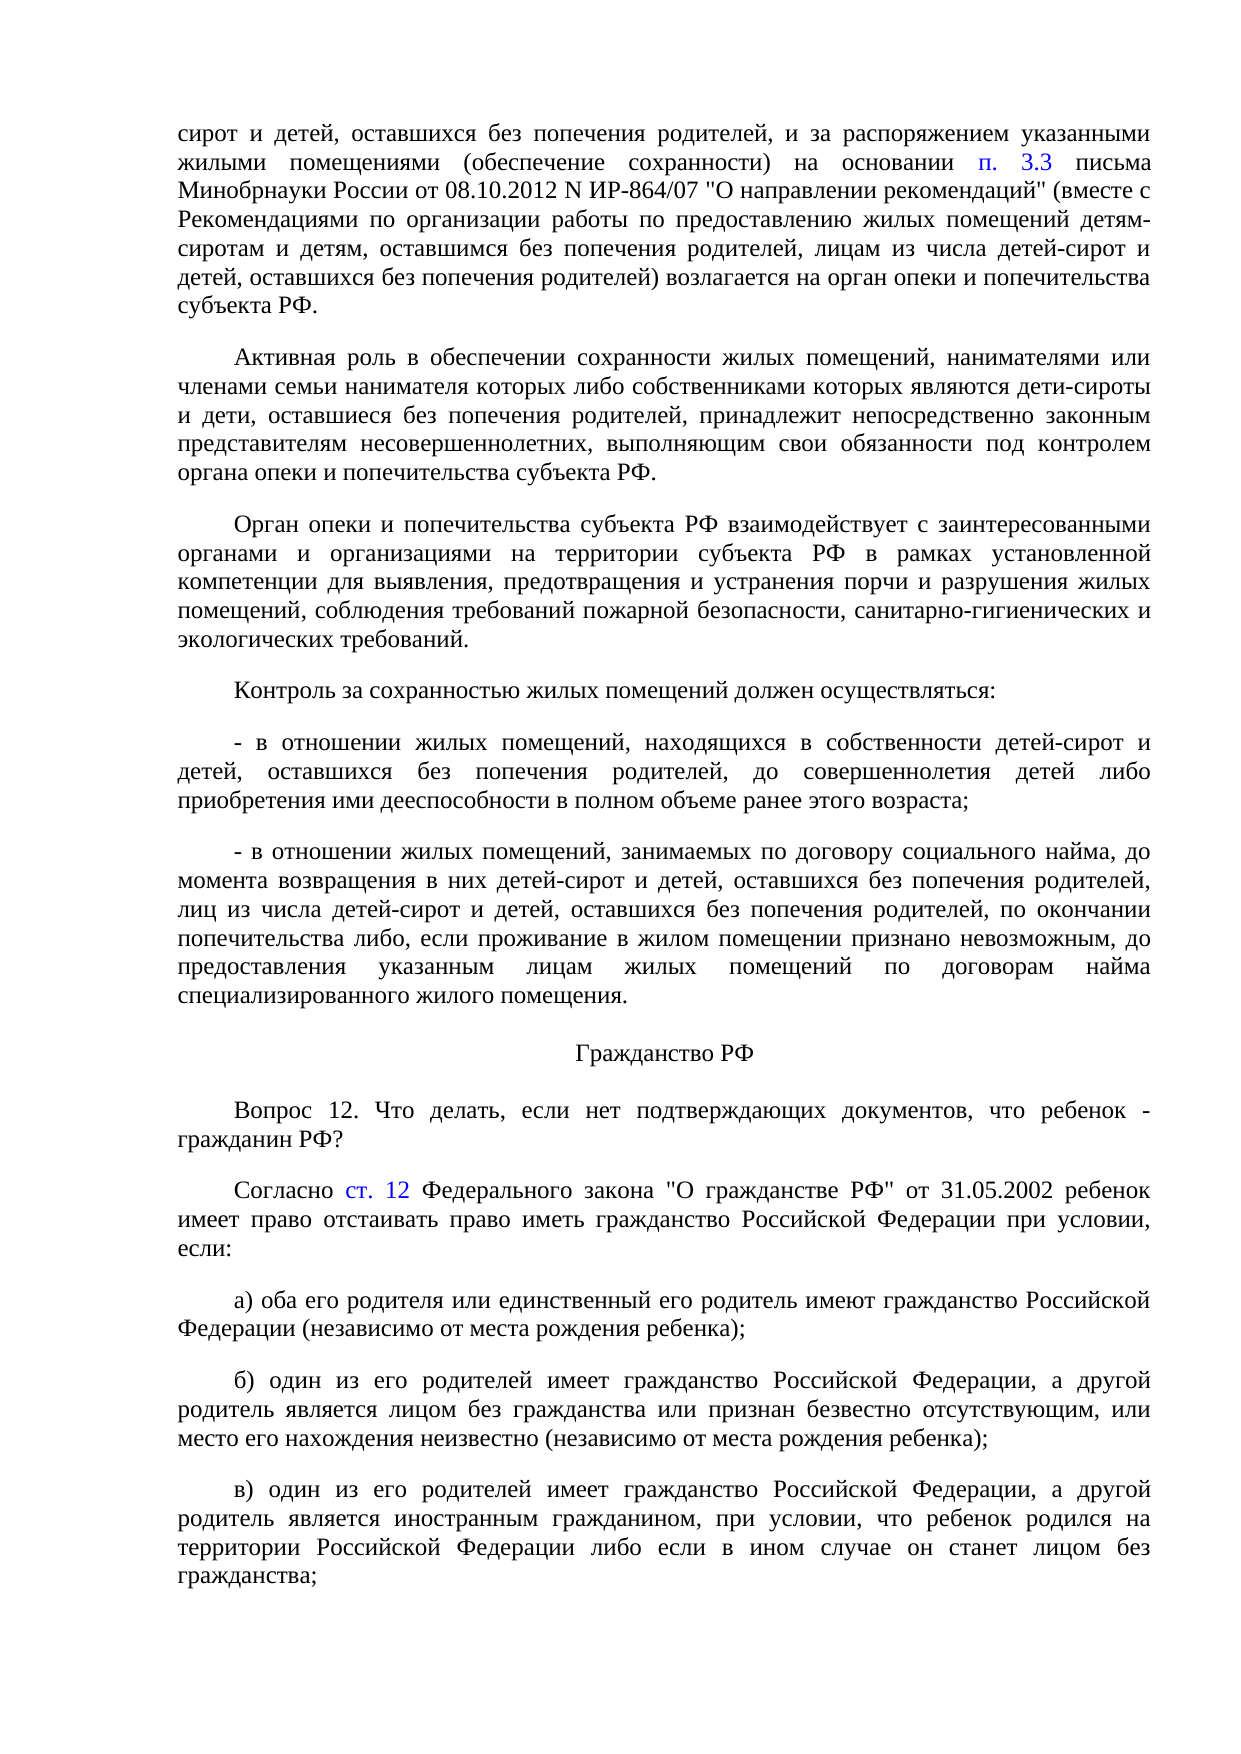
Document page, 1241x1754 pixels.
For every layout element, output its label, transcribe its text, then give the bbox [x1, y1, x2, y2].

text б) один из его родителей имеет гражданство Российской Федерации, а другой родитель является лицом без гражданства или признан безвестно отсутствующим, или место его нахождения неизвестно (независимо от места рождения ребенка); [177, 1365, 1152, 1451]
text - в отношении жилых помещений, находящихся в собственности детей-сирот и детей, оставшихся без попечения родителей, до совершеннолетия детей либо приобретения ими дееспособности в полном объеме ранее этого возраста; [177, 727, 1152, 813]
text Контроль за сохранностью жилых помещений должен осуществляться: [177, 676, 1152, 704]
text в) один из его родителей имеет гражданство Российской Федерации, а другой родитель является иностранным гражданином, при условии, что ребенок родился на территории Российской Федерации либо если в ином случае он станет лицом без гражданства; [177, 1474, 1152, 1589]
text Активная роль в обеспечении сохранности жилых помещений, нанимателями или членами семьи нанимателя которых либо собственниками которых являются дети-сироты и дети, оставшиеся без попечения родителей, принадлежит непосредственно законным представителям несовершеннолетних, выполняющим свои обязанности под контролем органа опеки и попечительства субъекта РФ. [177, 342, 1152, 486]
text а) оба его родителя или единственный его родитель имеют гражданство Российской Федерации (независимо от места рождения ребенка); [177, 1285, 1152, 1342]
text Орган опеки и попечительства субъекта РФ взаимодействует с заинтересованными органами и организациями на территории субъекта РФ в рамках установленной компетенции для выявления, предотвращения и устранения порчи и разрушения жилых помещений, соблюдения требований пожарной безопасности, санитарно-гигиенических и экологических требований. [177, 509, 1152, 653]
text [177, 118, 1152, 319]
text Согласно ст. 12 Федерального закона "О гражданстве РФ" от 31.05.2002 ребенок имеет право отстаивать право иметь гражданство Российской Федерации при условии, если: [177, 1176, 1152, 1262]
text Вопрос 12. Что делать, если нет подтверждающих документов, что ребенок - гражданин РФ? [177, 1095, 1152, 1153]
text Гражданство РФ [177, 1038, 1152, 1066]
text - в отношении жилых помещений, занимаемых по договору социального найма, до момента возвращения в них детей-сирот и детей, оставшихся без попечения родителей, лиц из числа детей-сирот и детей, оставшихся без попечения родителей, по окончании попечительства либо, если проживание в жилом помещении признано невозможным, до предоставления указанным лицам жилых помещений по договорам найма специализированного жилого помещения. [177, 836, 1152, 1009]
